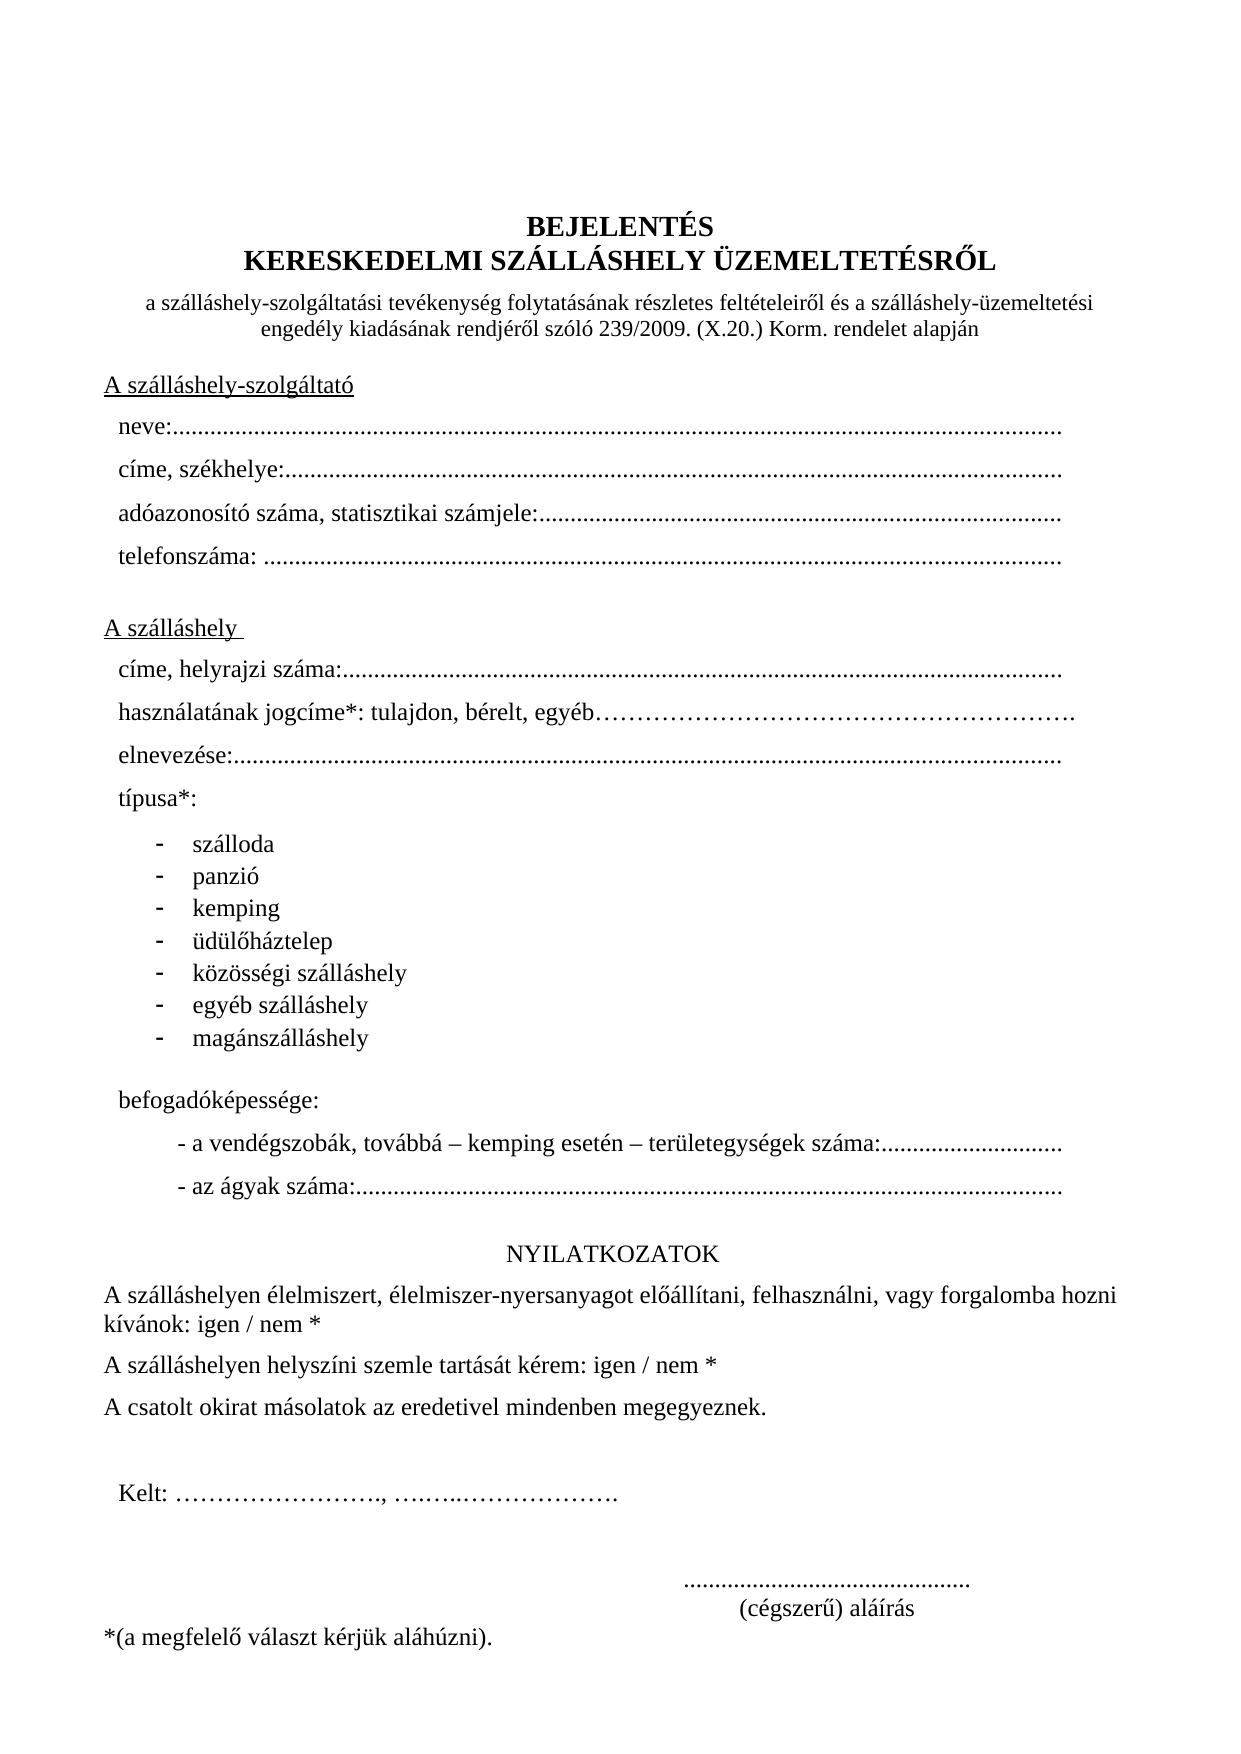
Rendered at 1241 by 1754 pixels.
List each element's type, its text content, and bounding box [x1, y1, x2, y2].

text KERESKEDELMI Szálláshely üzemeltetésről [118, 243, 1122, 276]
list kemping [155, 891, 1122, 923]
text *(a megfelelő választ kérjük aláhúzni). [103, 1622, 1122, 1650]
text NYILATKOZATOK [103, 1239, 1122, 1268]
text Bejelentés [118, 209, 1122, 243]
list szálloda [155, 826, 1122, 859]
text .............................................. [118, 1564, 1122, 1593]
text A csatolt okirat másolatok az eredetivel mindenben megegyeznek. [103, 1392, 1122, 1420]
text Kelt: ……………………., ….…..………………. [118, 1478, 1122, 1507]
text A szálláshelyen helyszíni szemle tartását kérem: igen / nem * [103, 1350, 1122, 1379]
text A szálláshely-szolgáltató [103, 370, 1122, 399]
text A szálláshely [103, 613, 1122, 641]
text használatának jogcíme*: tulajdon, bérelt, egyéb…………………………………………………. [118, 697, 1122, 726]
list panzió [155, 859, 1122, 891]
list üdülőháztelep [155, 923, 1122, 956]
list közösségi szálláshely [155, 956, 1122, 988]
text A szálláshelyen élelmiszert, élelmiszer-nyersanyagot előállítani, felhasználni, vagy forgalomba hozni kívánok: igen / nem * [103, 1280, 1122, 1338]
text a szálláshely-szolgáltatási tevékenység folytatásának részletes feltételeiről és a szálláshely-üzemeltetési engedély kiadásának rendjéről szóló 239/2009. (X.20.) Korm. rendelet alapján [118, 289, 1122, 341]
text - az ágyak száma: [177, 1171, 1122, 1200]
text elnevezése: [118, 740, 1122, 769]
list magánszálláshely [155, 1020, 1122, 1052]
text típusa*: [118, 783, 1122, 812]
text (cégszerű) aláírás [118, 1593, 1122, 1622]
text adóazonosító száma, statisztikai számjele: [118, 498, 1122, 526]
text neve: [118, 411, 1112, 440]
text befogadóképessége: [118, 1085, 1122, 1113]
text címe, székhelye: [118, 454, 1112, 483]
list egyéb szálláshely [155, 988, 1122, 1020]
text címe, helyrajzi száma: [118, 654, 1122, 683]
text - a vendégszobák, továbbá – kemping esetén – területegységek száma: [177, 1128, 1122, 1157]
text telefonszáma: [118, 541, 1122, 569]
